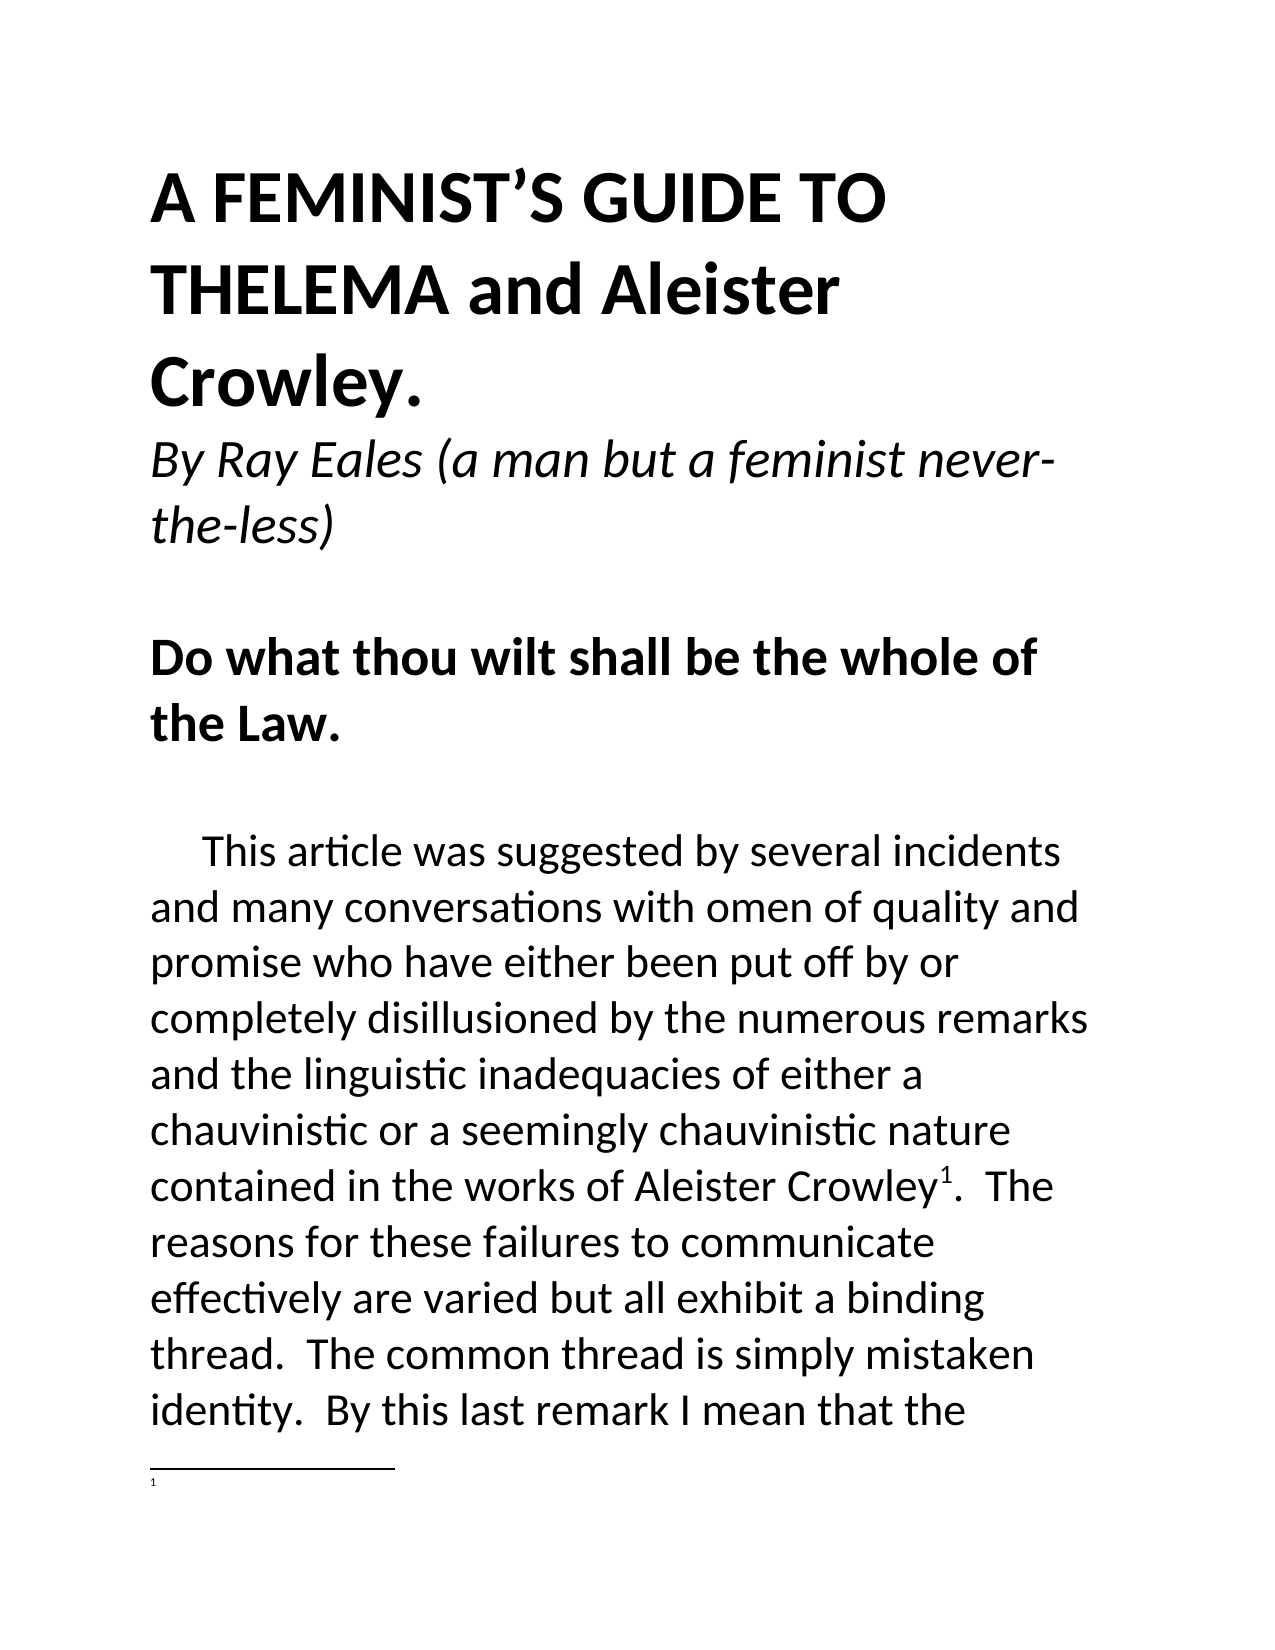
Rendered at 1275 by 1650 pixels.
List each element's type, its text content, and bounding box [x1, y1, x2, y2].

text A FEMINIST’S GUIDE TO THELEMA and Aleister Crowley. [150, 150, 1125, 425]
text Do what thou wilt shall be the whole of the Law. [150, 623, 1125, 755]
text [150, 822, 1125, 1437]
text By Ray Eales (a man but a feminist never-the-less) [150, 425, 1125, 557]
